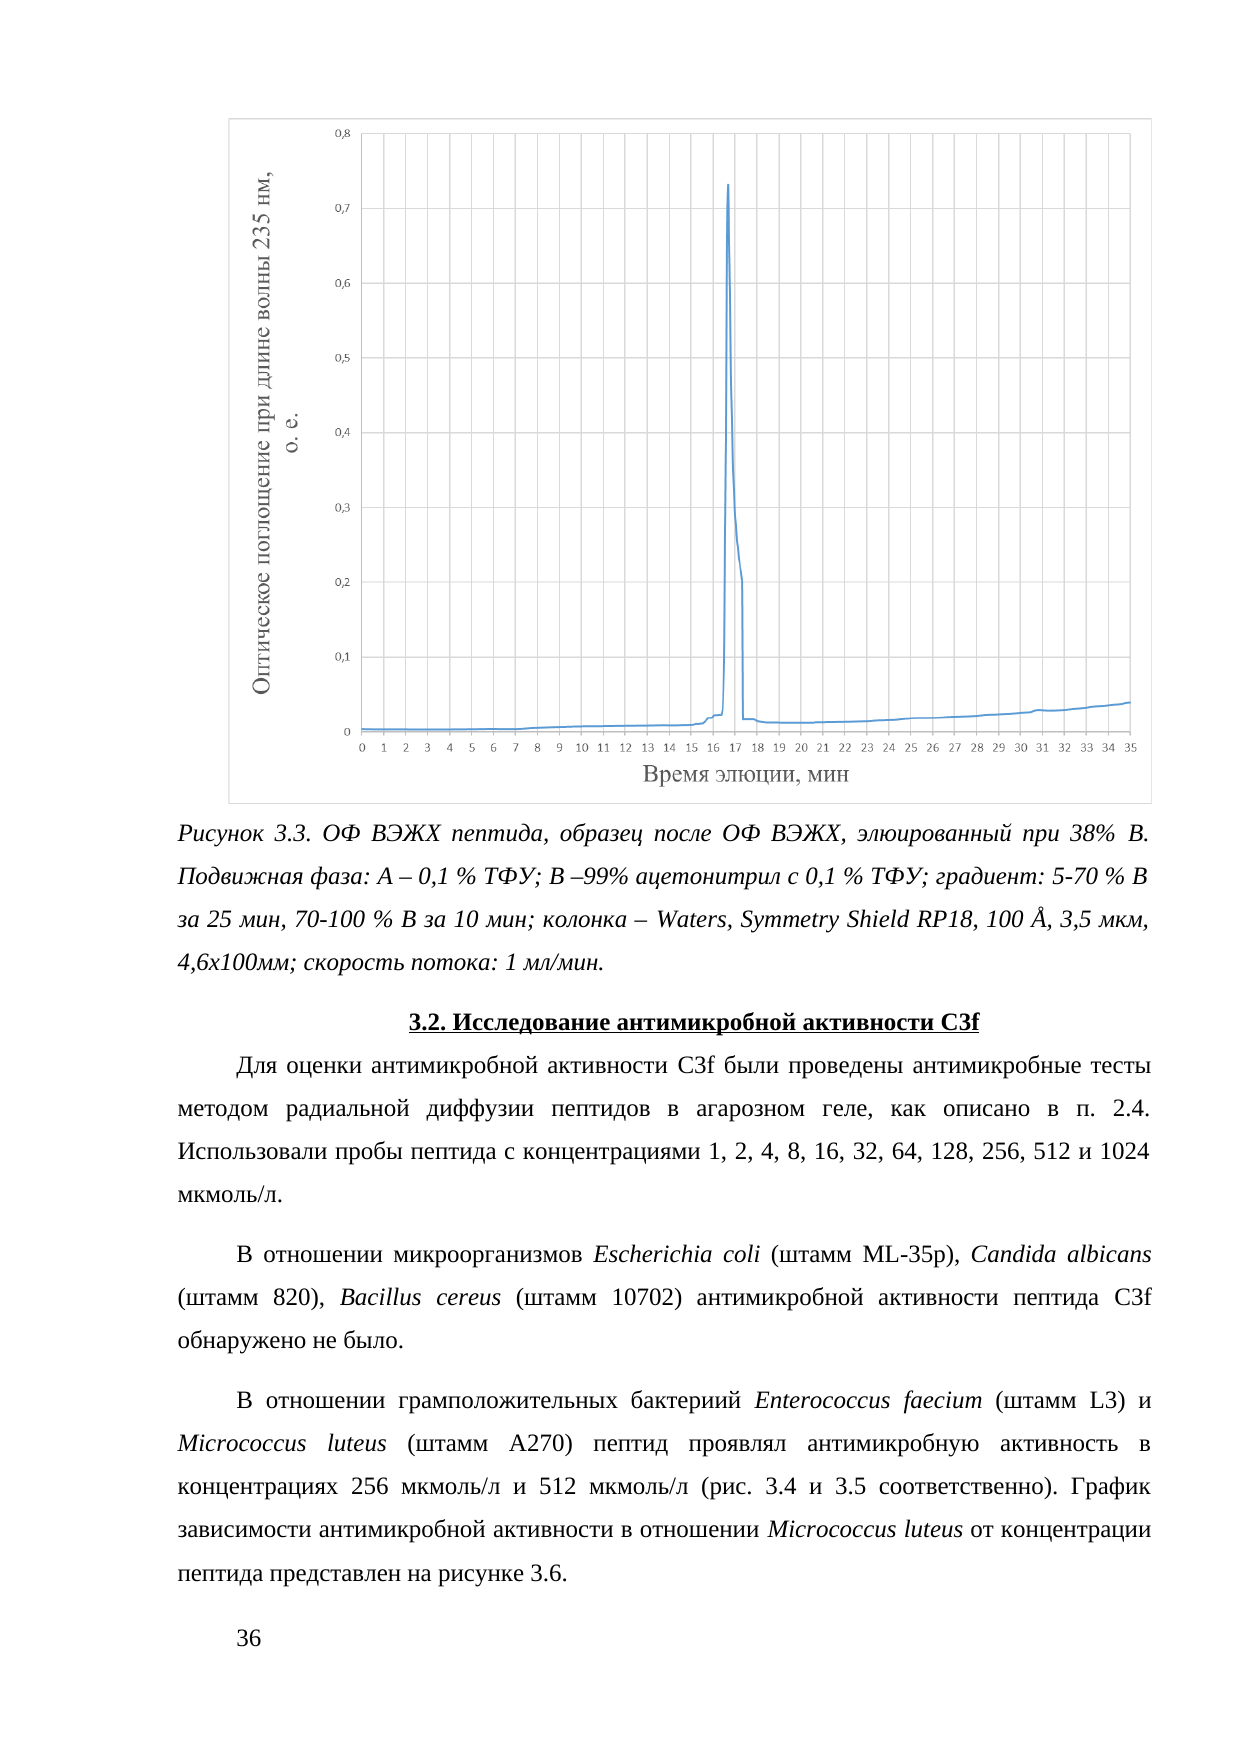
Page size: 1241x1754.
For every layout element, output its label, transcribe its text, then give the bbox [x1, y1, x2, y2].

picture [228, 118, 1152, 804]
text В отношении грамположительных бактериий Enterococcus faecium (штамм L3) и Micrococcus luteus (штамм A270) пептид проявлял антимикробную активность в концентрациях 256 мкмоль/л и 512 мкмоль/л (рис. 3.4 и 3.5 соответственно). График зависимости антимикробной активности в отношении Micrococcus luteus от концентрации пептида представлен на рисунке 3.6. [177, 1385, 1152, 1586]
subtitle 3.2. Исследование антимикробной активности C3f [177, 1007, 1152, 1036]
text Для оценки антимикробной активности C3f были проведены антимикробные тесты методом радиальной диффузии пептидов в агарозном геле, как описано в п. 2.4. Использовали пробы пептида с концентрациями 1, 2, 4, 8, 16, 32, 64, 128, 256, 512 и 1024 мкмоль/л. [177, 1050, 1152, 1208]
text В отношении микроорганизмов Escherichia coli (штамм ML-35p), Candida albicans (штамм 820), Bacillus cereus (штамм 10702) антимикробной активности пептида C3f обнаружено не было. [177, 1239, 1152, 1354]
